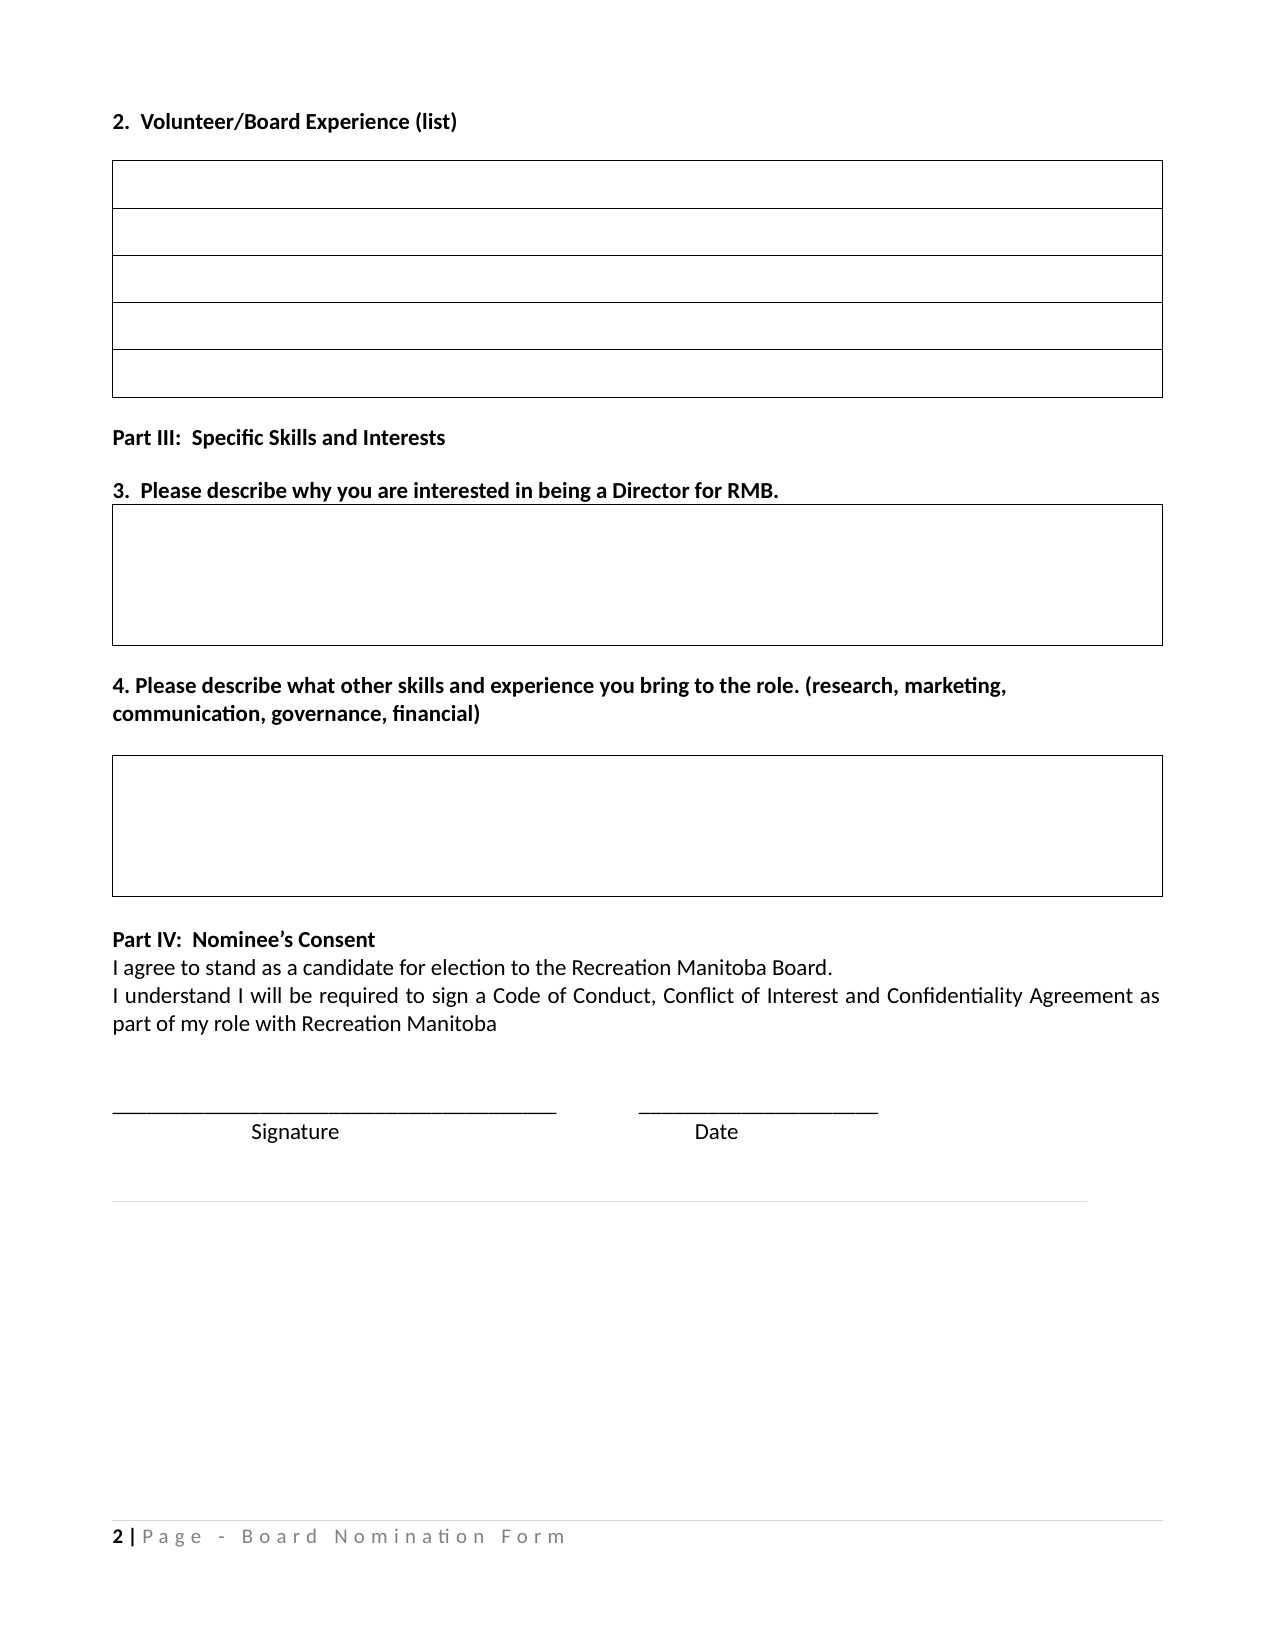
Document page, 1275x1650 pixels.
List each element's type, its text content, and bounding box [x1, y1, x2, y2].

text I agree to stand as a candidate for election to the Recreation Manitoba Board. [112, 953, 1163, 981]
text 4. Please describe what other skills and experience you bring to the role. (research, marketing, communication, governance, financial) [112, 671, 1163, 727]
text Part IV: Nominee’s Consent [112, 925, 1163, 953]
text _______________________________________ _____________________ [112, 1089, 1163, 1117]
text 2. Volunteer/Board Experience (list) [112, 107, 1163, 135]
table_cell [113, 303, 1162, 349]
table_cell [113, 256, 1162, 302]
table_header [113, 161, 1162, 207]
table_header [113, 505, 1162, 645]
text 3. Please describe why you are interested in being a Director for RMB. [112, 476, 1163, 504]
text Signature Date [112, 1117, 1163, 1145]
text Part III: Specific Skills and Interests [112, 423, 1163, 451]
table_header [113, 756, 1162, 896]
text I understand I will be required to sign a Code of Conduct, Conflict of Interest and Confidentiality Agreement as part of my role with Recreation Manitoba [112, 981, 1163, 1037]
table_cell [113, 209, 1162, 255]
table_cell [113, 350, 1162, 397]
